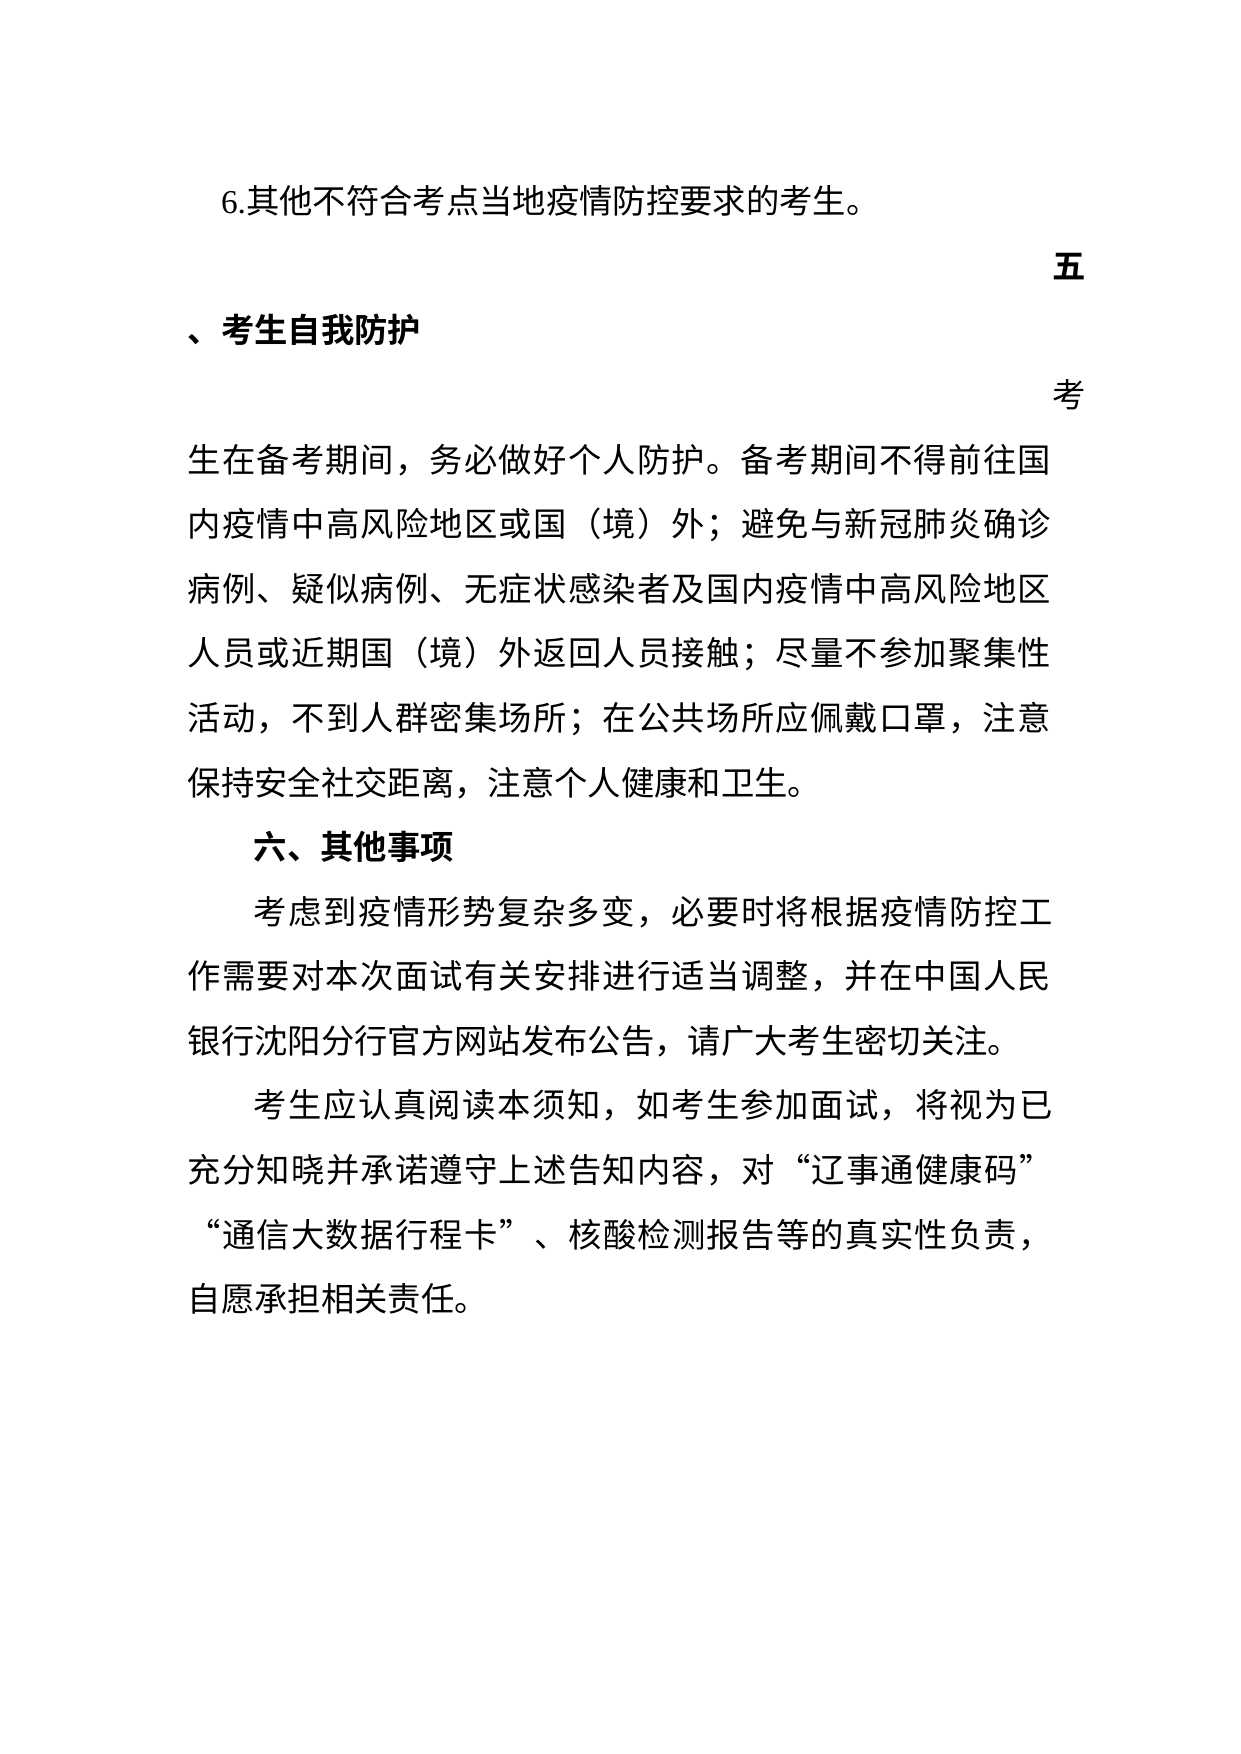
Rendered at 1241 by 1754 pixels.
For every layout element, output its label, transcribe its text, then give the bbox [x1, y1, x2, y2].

text 考生应认真阅读本须知，如考生参加面试，将视为已充分知晓并承诺遵守上述告知内容，对“辽事通健康码”“通信大数据行程卡”、核酸检测报告等的真实性负责，自愿承担相关责任。 [187, 1066, 1053, 1324]
text 6.其他不符合考点当地疫情防控要求的考生。 [187, 162, 1053, 227]
text 考生在备考期间，务必做好个人防护。备考期间不得前往国内疫情中高风险地区或国（境）外；避免与新冠肺炎确诊病例、疑似病例、无症状感染者及国内疫情中高风险地区人员或近期国（境）外返回人员接触；尽量不参加聚集性活动，不到人群密集场所；在公共场所应佩戴口罩，注意保持安全社交距离，注意个人健康和卫生。 [187, 356, 1053, 808]
text 考虑到疫情形势复杂多变，必要时将根据疫情防控工作需要对本次面试有关安排进行适当调整，并在中国人民银行沈阳分行官方网站发布公告，请广大考生密切关注。 [187, 872, 1053, 1066]
text 五、考生自我防护 [187, 227, 1053, 356]
text 六、其他事项 [187, 808, 1053, 872]
